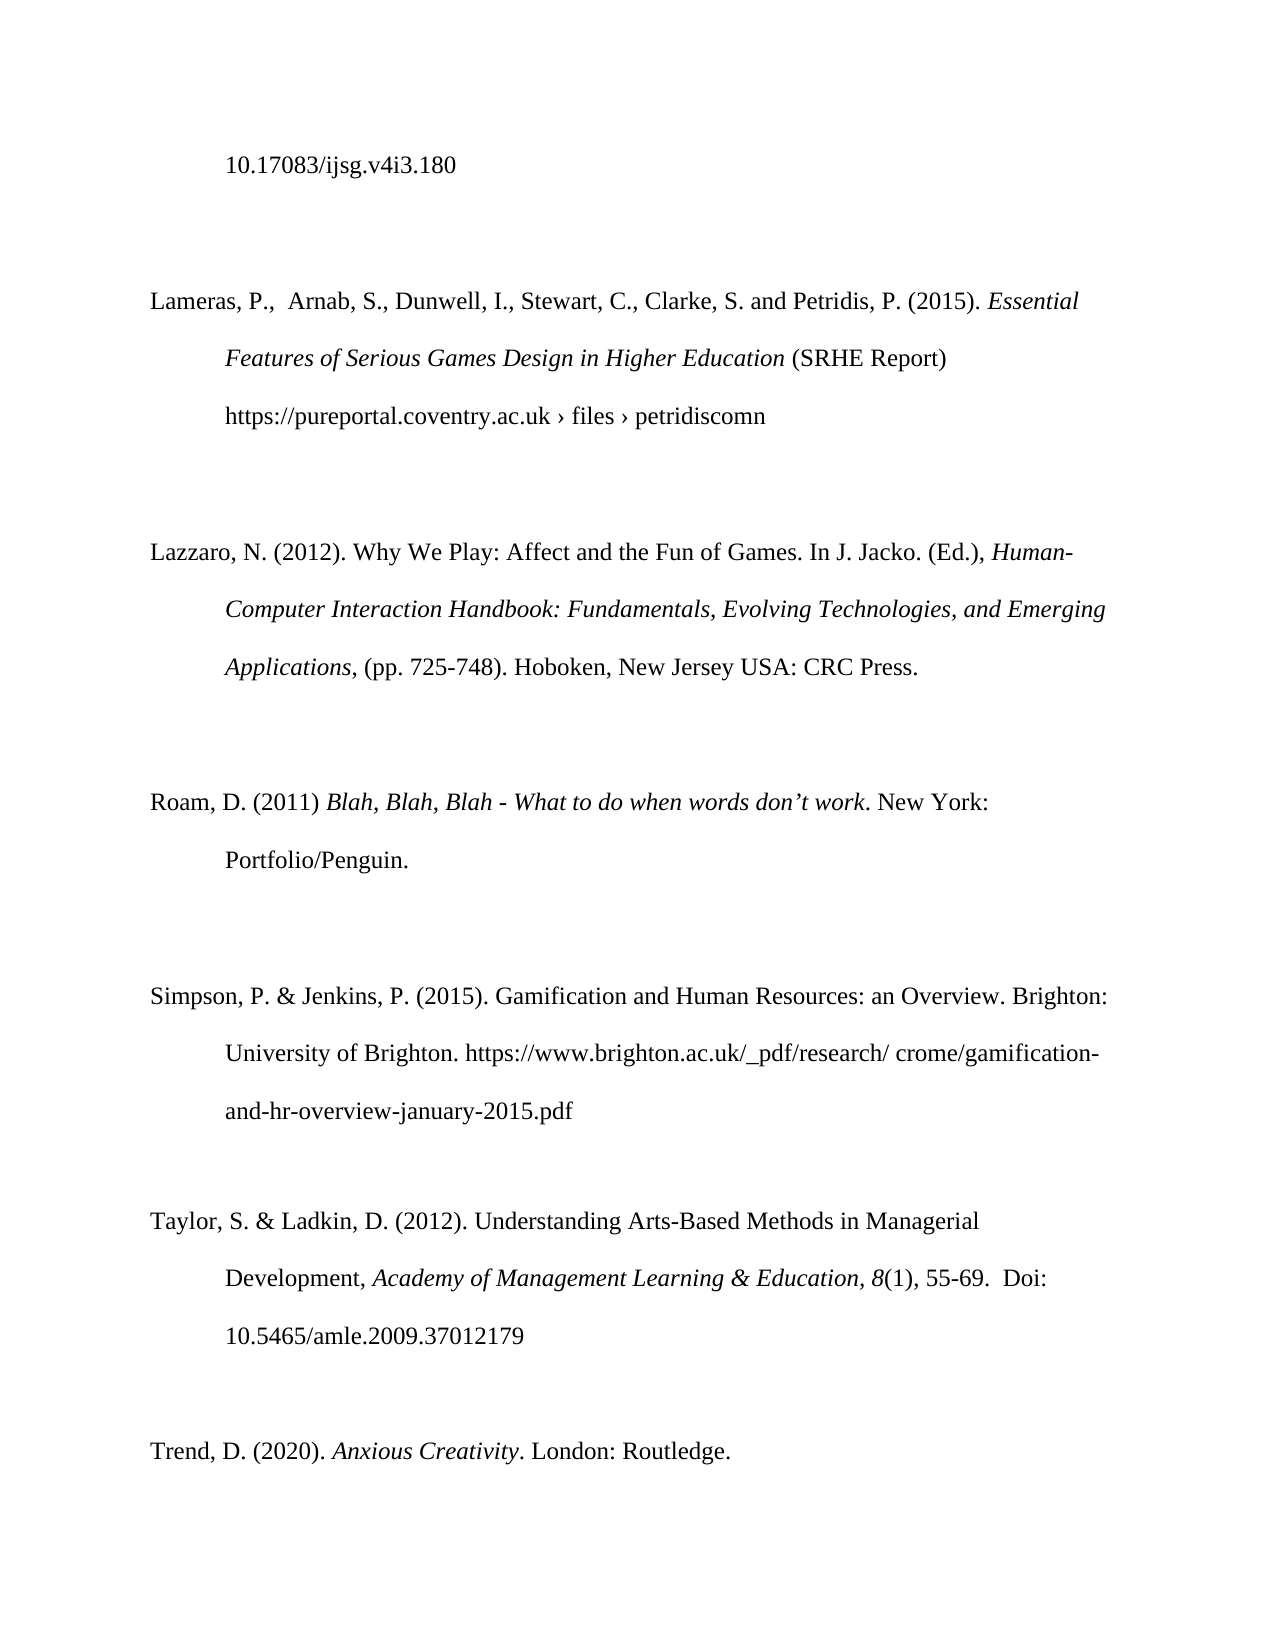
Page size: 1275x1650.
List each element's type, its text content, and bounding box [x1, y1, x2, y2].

text Roam, D. (2011) Blah, Blah, Blah - What to do when words don’t work. New York: Portfolio/Penguin. [150, 787, 1125, 874]
text Simpson, P. & Jenkins, P. (2015). Gamification and Human Resources: an Overview. Brighton: University of Brighton. https://www.brighton.ac.uk/_pdf/research/ crome/gamification-and-hr-overview-january-2015.pdf [150, 981, 1125, 1124]
text Taylor, S. & Ladkin, D. (2012). Understanding Arts-Based Methods in Managerial Development, Academy of Management Learning & Education, 8(1), 55-69. Doi: 10.5465/amle.2009.37012179 [150, 1206, 1125, 1350]
text Lameras, P., Arnab, S., Dunwell, I., Stewart, C., Clarke, S. and Petridis, P. (2015). Essential Features of Serious Games Design in Higher Education (SRHE Report) https://pureportal.coventry.ac.uk › files › petridiscomn [150, 286, 1125, 429]
text Trend, D. (2020). Anxious Creativity. London: Routledge. [150, 1436, 1125, 1465]
text Lazzaro, N. (2012). Why We Play: Affect and the Fun of Games. In J. Jacko. (Ed.), Human-Computer Interaction Handbook: Fundamentals, Evolving Technologies, and Emerging Applications, (pp. 725-748). Hoboken, New Jersey USA: CRC Press. [150, 537, 1125, 680]
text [150, 150, 1125, 179]
